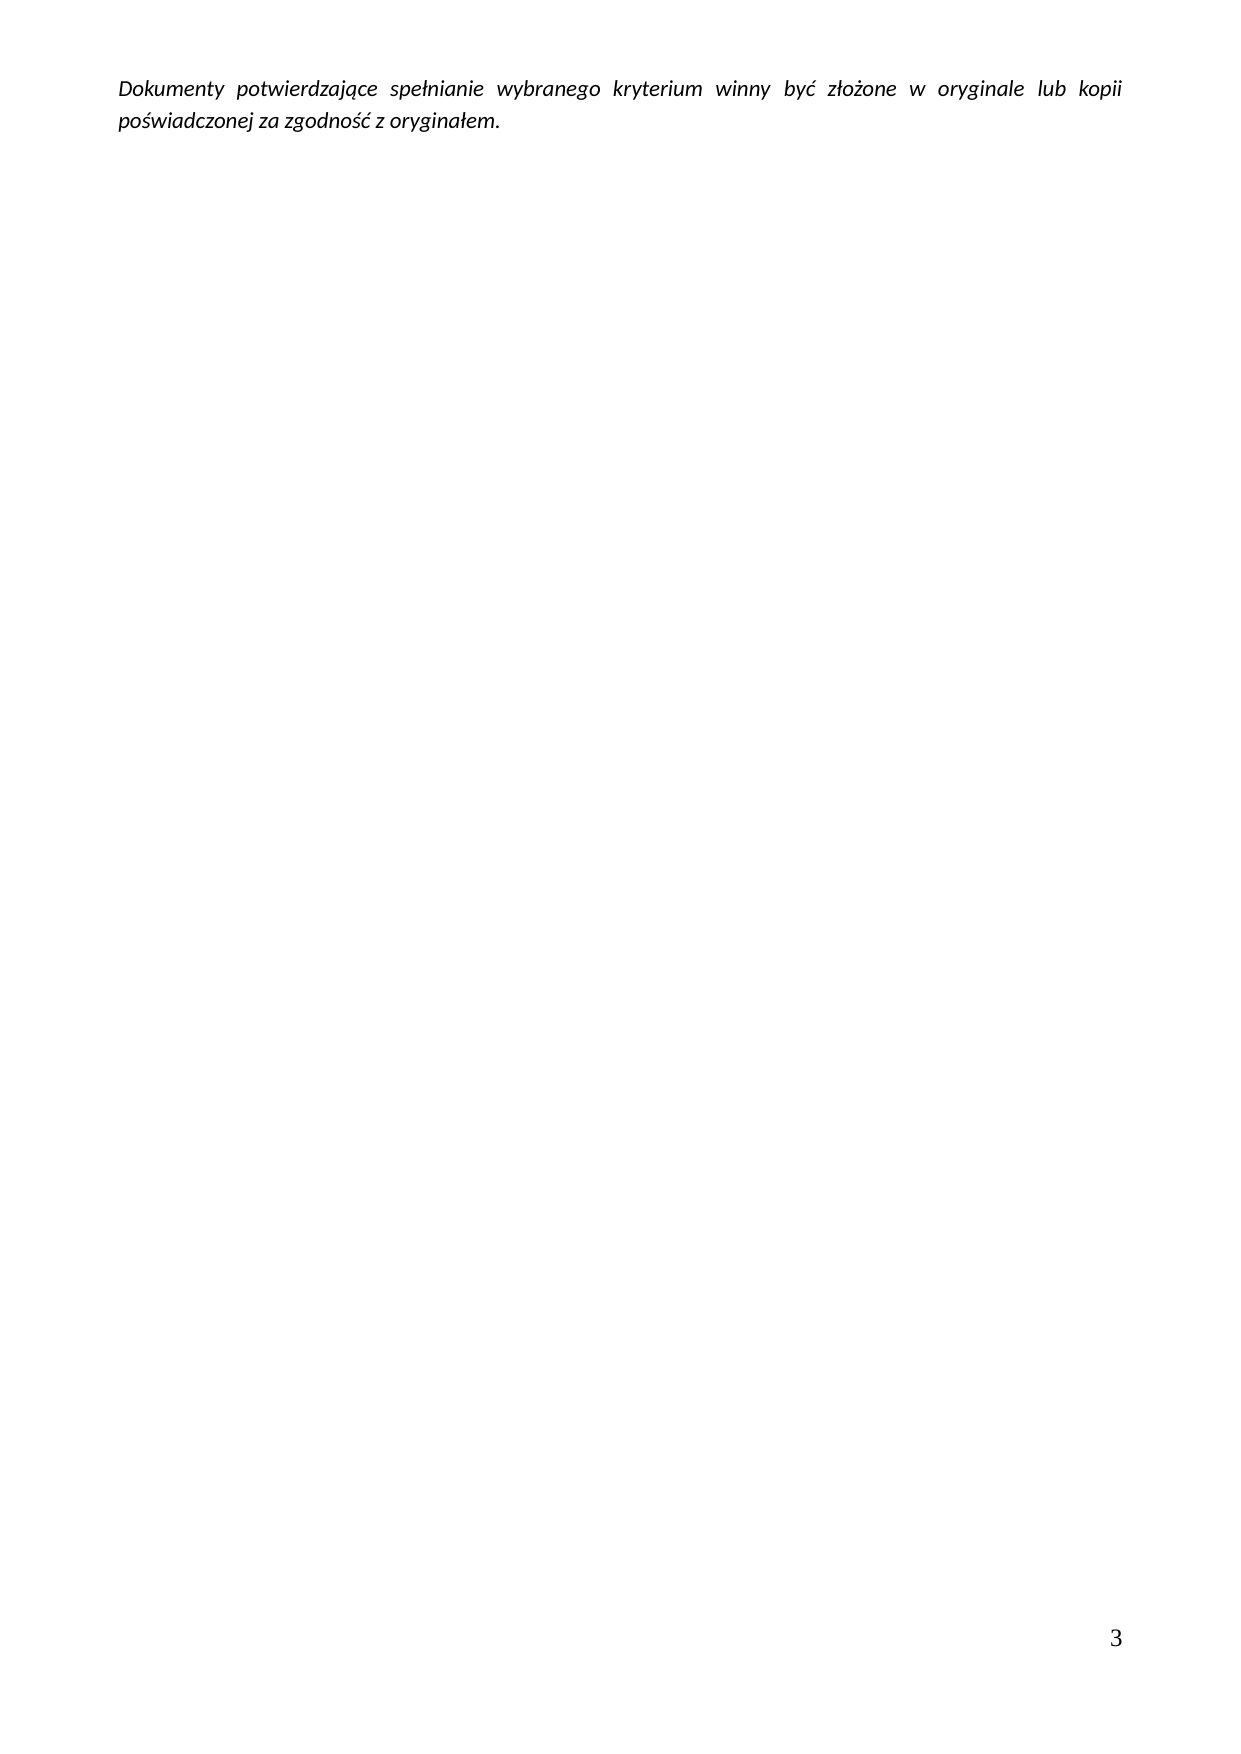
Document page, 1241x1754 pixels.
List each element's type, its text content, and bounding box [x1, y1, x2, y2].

text Dokumenty potwierdzające spełnianie wybranego kryterium winny być złożone w oryginale lub kopii poświadczonej za zgodność z oryginałem. [118, 74, 1122, 134]
